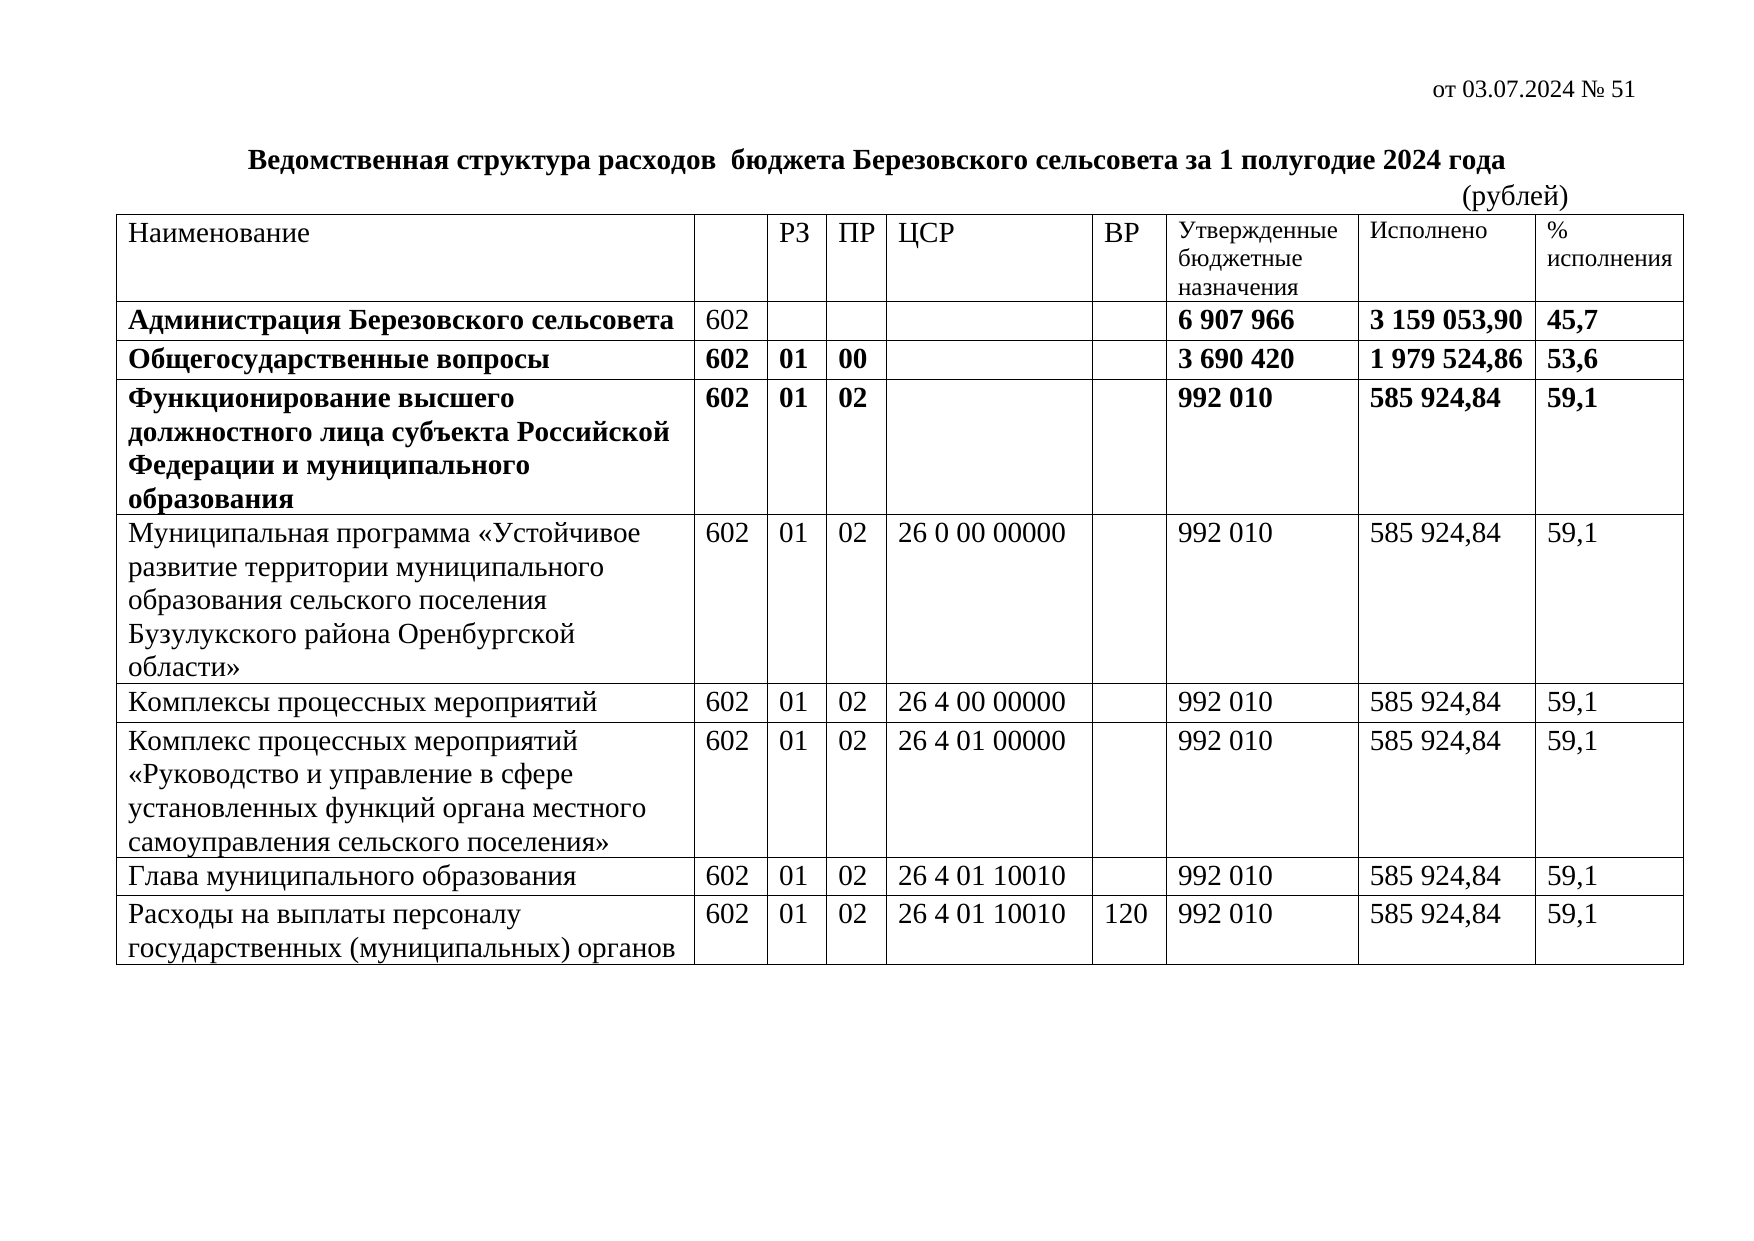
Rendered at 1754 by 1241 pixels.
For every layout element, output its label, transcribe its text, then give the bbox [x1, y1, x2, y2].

table_cell Общегосударственные вопросы [117, 341, 694, 379]
table_header Утвержденные бюджетные назначения [1167, 215, 1358, 301]
table_cell 3 159 053,90 [1359, 302, 1535, 340]
text Ведомственная структура расходов бюджета Березовского сельсовета за 1 полугодие 2024 года [118, 142, 1636, 176]
text от 03.07.2024 № 51 [118, 74, 1636, 103]
table_cell [1093, 380, 1166, 514]
table_cell 585 924,84 [1359, 896, 1535, 963]
table_cell 01 [768, 723, 826, 857]
table_cell 59,1 [1536, 380, 1683, 514]
table_cell 585 924,84 [1359, 380, 1535, 514]
table_cell 992 010 [1167, 858, 1358, 895]
table_cell 00 [827, 341, 886, 379]
table_cell 26 4 00 00000 [887, 684, 1092, 722]
table_cell 26 0 00 00000 [887, 515, 1092, 683]
table_cell [1093, 341, 1166, 379]
table_cell 45,7 [1536, 302, 1683, 340]
table_cell Комплексы процессных мероприятий [117, 684, 694, 722]
table_cell Функционирование высшего должностного лица субъекта Российской Федерации и муниципального образования [117, 380, 694, 514]
table_cell 585 924,84 [1359, 515, 1535, 683]
table_cell 992 010 [1167, 380, 1358, 514]
table_cell 59,1 [1536, 723, 1683, 857]
table_cell 01 [768, 380, 826, 514]
table_cell 992 010 [1167, 723, 1358, 857]
table_cell 26 4 01 10010 [887, 896, 1092, 963]
table_cell 992 010 [1167, 515, 1358, 683]
table_header [695, 215, 767, 301]
table_cell 992 010 [1167, 684, 1358, 722]
table_cell 01 [768, 858, 826, 895]
table_cell [887, 341, 1092, 379]
table_cell [887, 302, 1092, 340]
table_cell 585 924,84 [1359, 723, 1535, 857]
table_cell 602 [695, 380, 767, 514]
table_cell Администрация Березовского сельсовета [117, 302, 694, 340]
table_cell 02 [827, 896, 886, 963]
table_cell 01 [768, 515, 826, 683]
table_cell 59,1 [1536, 858, 1683, 895]
table_cell [1093, 302, 1166, 340]
table_cell 02 [827, 723, 886, 857]
table_cell 02 [827, 515, 886, 683]
table_cell [1093, 684, 1166, 722]
table_header Исполнено [1359, 215, 1535, 301]
table_cell 02 [827, 684, 886, 722]
table_header ЦСР [887, 215, 1092, 301]
table_cell 59,1 [1536, 515, 1683, 683]
table_header % исполнения [1536, 215, 1683, 301]
table_cell 02 [827, 858, 886, 895]
table_cell 602 [695, 515, 767, 683]
table_cell 1 979 524,86 [1359, 341, 1535, 379]
text (рублей) [118, 178, 1636, 212]
table_cell 26 4 01 00000 [887, 723, 1092, 857]
table_cell 602 [695, 684, 767, 722]
table_header Наименование [117, 215, 694, 301]
table_cell 602 [695, 302, 767, 340]
table_cell Расходы на выплаты персоналу государственных (муниципальных) органов [117, 896, 694, 963]
table_cell 3 690 420 [1167, 341, 1358, 379]
table_cell [1093, 723, 1166, 857]
table_header ПР [827, 215, 886, 301]
table_cell Комплекс процессных мероприятий «Руководство и управление в сфере установленных функций органа местного самоуправления сельского поселения» [117, 723, 694, 857]
table_cell 992 010 [1167, 896, 1358, 963]
table_cell 602 [695, 341, 767, 379]
table_cell 26 4 01 10010 [887, 858, 1092, 895]
table_cell 01 [768, 684, 826, 722]
table_cell Глава муниципального образования [117, 858, 694, 895]
table_cell 585 924,84 [1359, 684, 1535, 722]
table_cell 59,1 [1536, 896, 1683, 963]
table_cell 602 [695, 896, 767, 963]
table_cell [1093, 858, 1166, 895]
table_cell [827, 302, 886, 340]
table_cell 02 [827, 380, 886, 514]
table_cell 602 [695, 858, 767, 895]
table_cell 01 [768, 341, 826, 379]
table_cell 585 924,84 [1359, 858, 1535, 895]
table_cell 120 [1093, 896, 1166, 963]
table_cell [768, 302, 826, 340]
table_cell 59,1 [1536, 684, 1683, 722]
table_cell 01 [768, 896, 826, 963]
table_cell 6 907 966 [1167, 302, 1358, 340]
table_cell 602 [695, 723, 767, 857]
table_cell [887, 380, 1092, 514]
table_cell Муниципальная программа «Устойчивое развитие территории муниципального образования сельского поселения Бузулукского района Оренбургской области» [117, 515, 694, 683]
table_header РЗ [768, 215, 826, 301]
table_cell 53,6 [1536, 341, 1683, 379]
table_header ВР [1093, 215, 1166, 301]
table_cell [1093, 515, 1166, 683]
